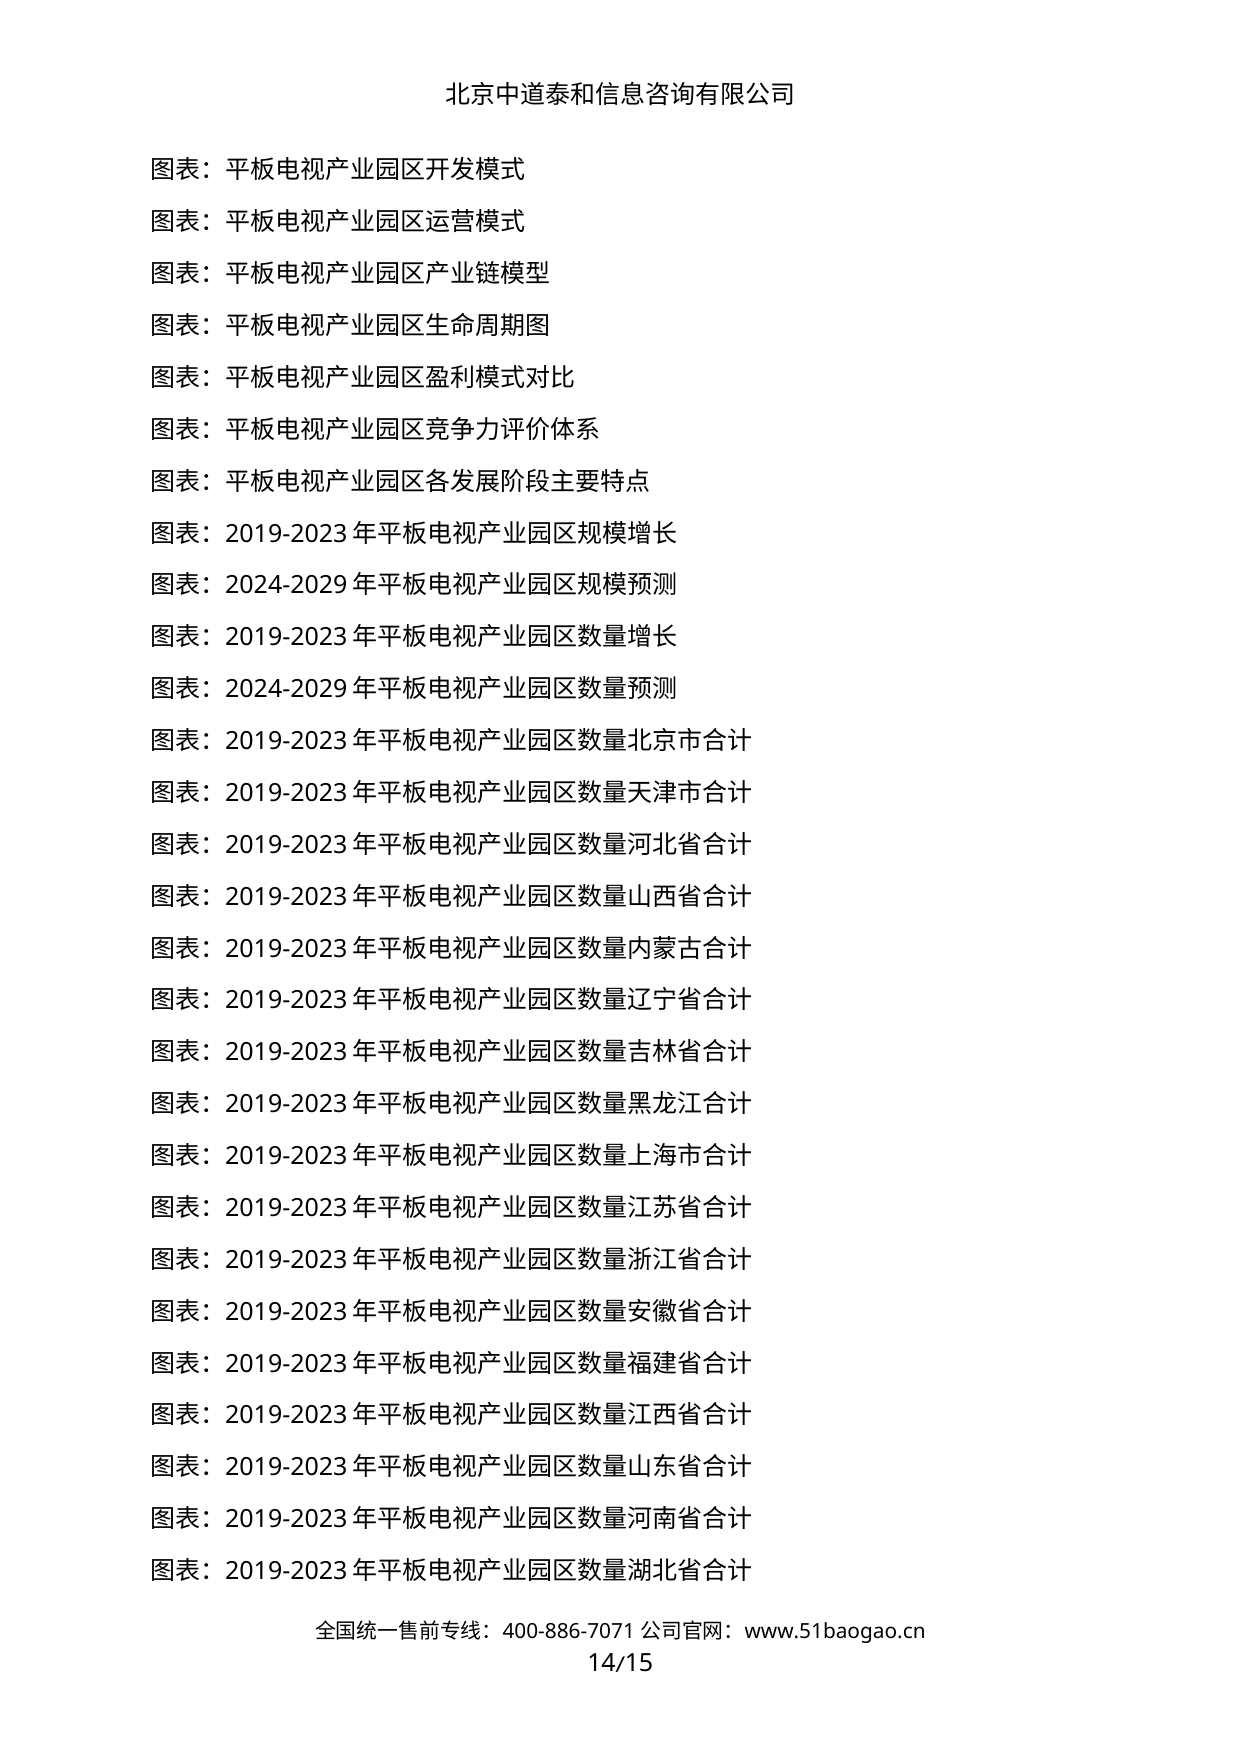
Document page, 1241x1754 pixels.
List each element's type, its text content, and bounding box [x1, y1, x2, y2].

text 图表：2019-2023年平板电视产业园区数量山西省合计 [150, 876, 1090, 912]
text 图表：平板电视产业园区开发模式 [150, 150, 1090, 186]
text 图表：2019-2023年平板电视产业园区数量北京市合计 [150, 721, 1090, 757]
text 图表：2019-2023年平板电视产业园区数量江西省合计 [150, 1395, 1090, 1431]
text 图表：2024-2029年平板电视产业园区规模预测 [150, 565, 1090, 601]
text 图表：2019-2023年平板电视产业园区数量山东省合计 [150, 1447, 1090, 1483]
text 图表：2019-2023年平板电视产业园区数量河北省合计 [150, 824, 1090, 861]
text 图表：平板电视产业园区运营模式 [150, 202, 1090, 238]
text 图表：平板电视产业园区竞争力评价体系 [150, 409, 1090, 446]
text 图表：平板电视产业园区产业链模型 [150, 254, 1090, 290]
text 图表：2019-2023年平板电视产业园区数量内蒙古合计 [150, 928, 1090, 964]
text 图表：平板电视产业园区各发展阶段主要特点 [150, 461, 1090, 497]
text 图表：2019-2023年平板电视产业园区数量黑龙江合计 [150, 1084, 1090, 1120]
text 图表：2019-2023年平板电视产业园区数量上海市合计 [150, 1136, 1090, 1172]
text 图表：平板电视产业园区盈利模式对比 [150, 357, 1090, 394]
text 图表：平板电视产业园区生命周期图 [150, 306, 1090, 342]
text 图表：2019-2023年平板电视产业园区数量江苏省合计 [150, 1187, 1090, 1224]
text 图表：2019-2023年平板电视产业园区数量湖北省合计 [150, 1551, 1090, 1587]
text 图表：2019-2023年平板电视产业园区数量吉林省合计 [150, 1032, 1090, 1068]
text 图表：2019-2023年平板电视产业园区数量河南省合计 [150, 1499, 1090, 1535]
text 图表：2019-2023年平板电视产业园区数量天津市合计 [150, 772, 1090, 809]
text 图表：2019-2023年平板电视产业园区数量辽宁省合计 [150, 980, 1090, 1016]
text 图表：2019-2023年平板电视产业园区数量福建省合计 [150, 1343, 1090, 1379]
text 图表：2024-2029年平板电视产业园区数量预测 [150, 669, 1090, 705]
text 图表：2019-2023年平板电视产业园区数量增长 [150, 617, 1090, 653]
text 图表：2019-2023年平板电视产业园区数量安徽省合计 [150, 1291, 1090, 1327]
text 图表：2019-2023年平板电视产业园区数量浙江省合计 [150, 1239, 1090, 1276]
text 图表：2019-2023年平板电视产业园区规模增长 [150, 513, 1090, 549]
